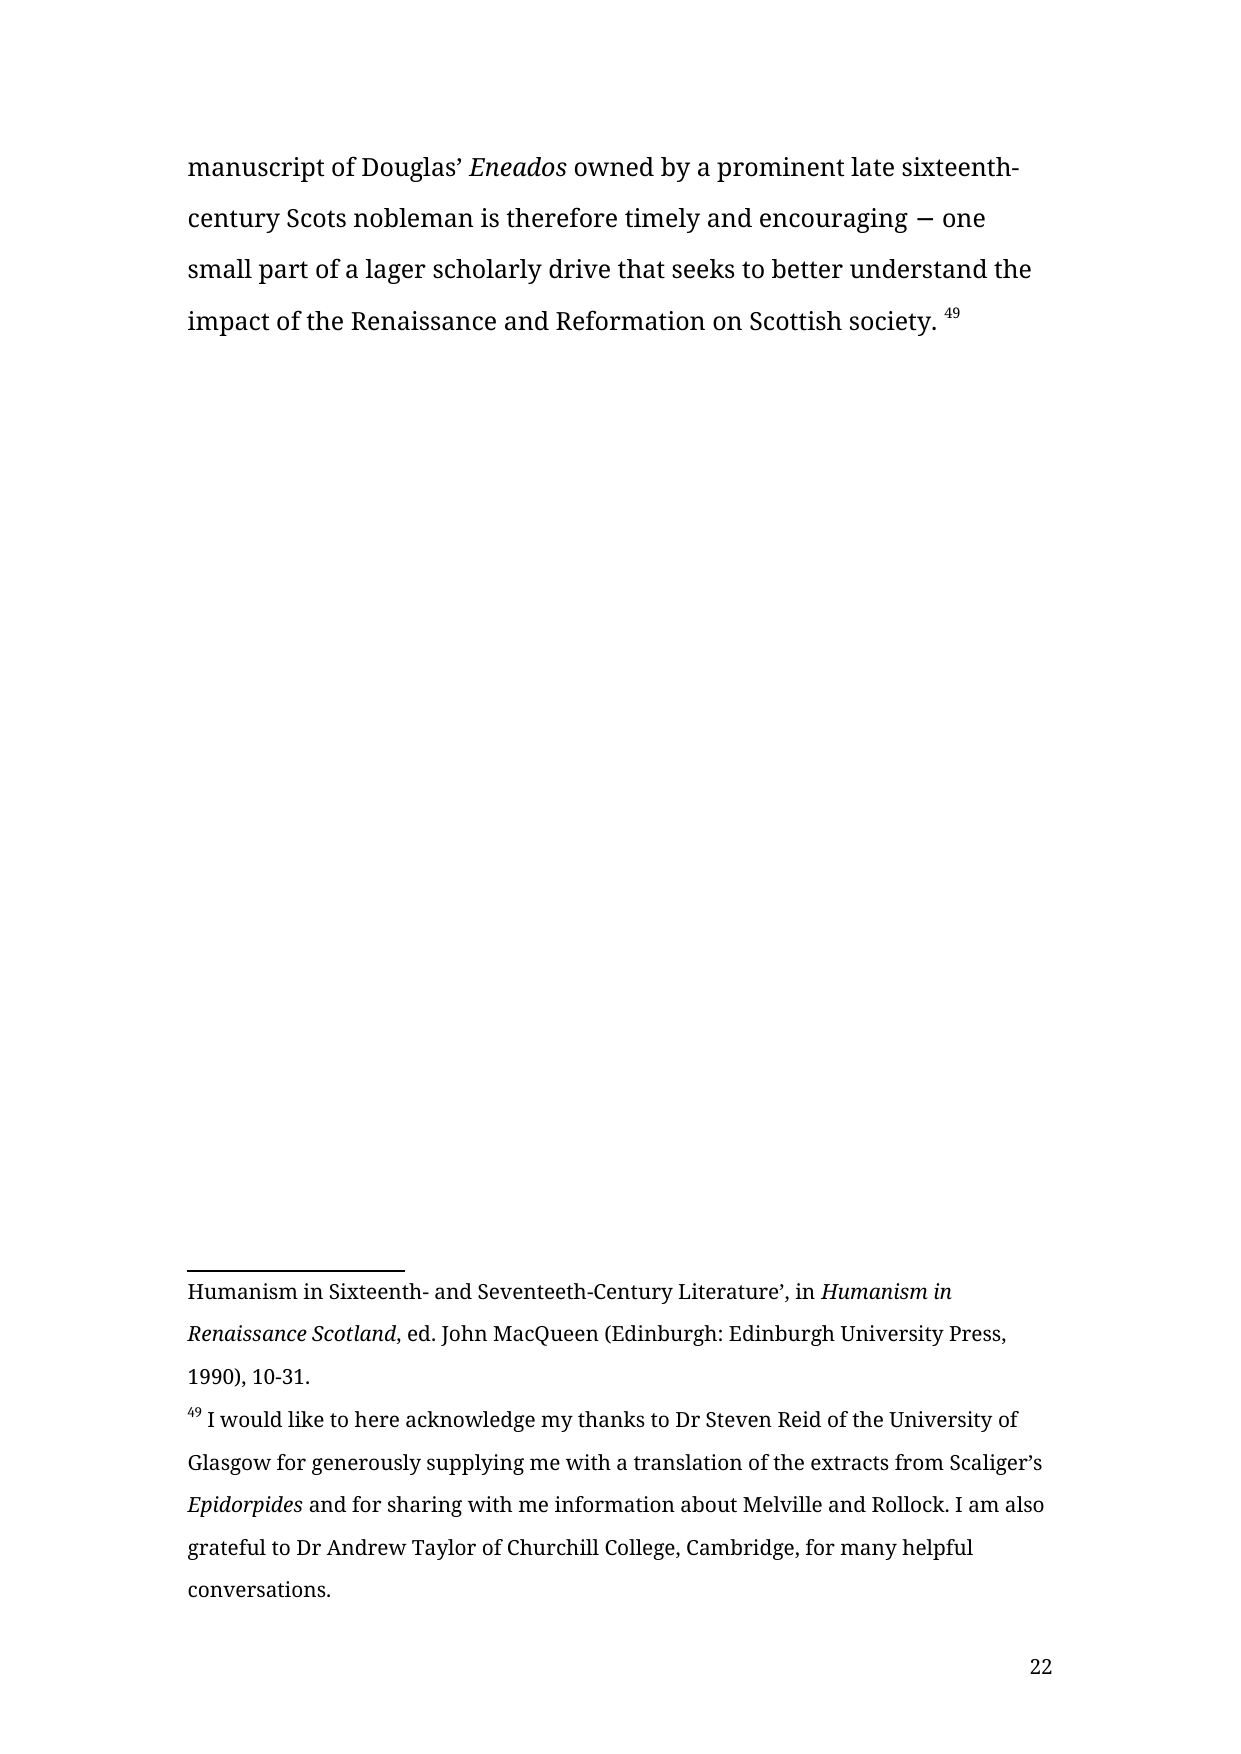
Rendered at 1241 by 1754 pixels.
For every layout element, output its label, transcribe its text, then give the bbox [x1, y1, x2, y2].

text That this copy of Douglas’ Eneados is surrounded by one set of verses in late fifteenth-century Scots − by a writer described as ‘hovering on the edge of a fully Renaissance outlook’ − and by another set, in Latin, from a continental writer connected to key members of Scotland’s late sixteenth-century neo-Latin community, furthermore demonstrates something of Douglas’ own position as a ‘vernacular humanist’ in the middle of two literary periods now increasingly seen as continuous rather than discrete. The manuscript also reflects in broader terms something of the developing nature of Latin and vernacular humanism in sixteenth-century Scotland. The study of Latin culture in sixteenth- and seventeenth-century Scotland is now growing apace − with projects such as Alexander Broadie’s ‘Scottish philosophers in seventeenth-century Scotland and France’, Steven Reid’s ‘Bridging the Continental divide: neo-Latin and its cultural role in Jacobean Scotland, as seen in the Delitiae Poetarum Scotorum (1637)’, and Nicola Royan’s project on ‘Gavin Douglas and the reception of Scottish humanism’. This article’s discovery of verses by Scaliger in a manuscript of Douglas’ Eneados owned by a prominent late sixteenth-century Scots nobleman is therefore timely and encouraging − one small part of a lager scholarly drive that seeks to better understand the impact of the Renaissance and Reformation on Scottish society. [187, 150, 1053, 337]
